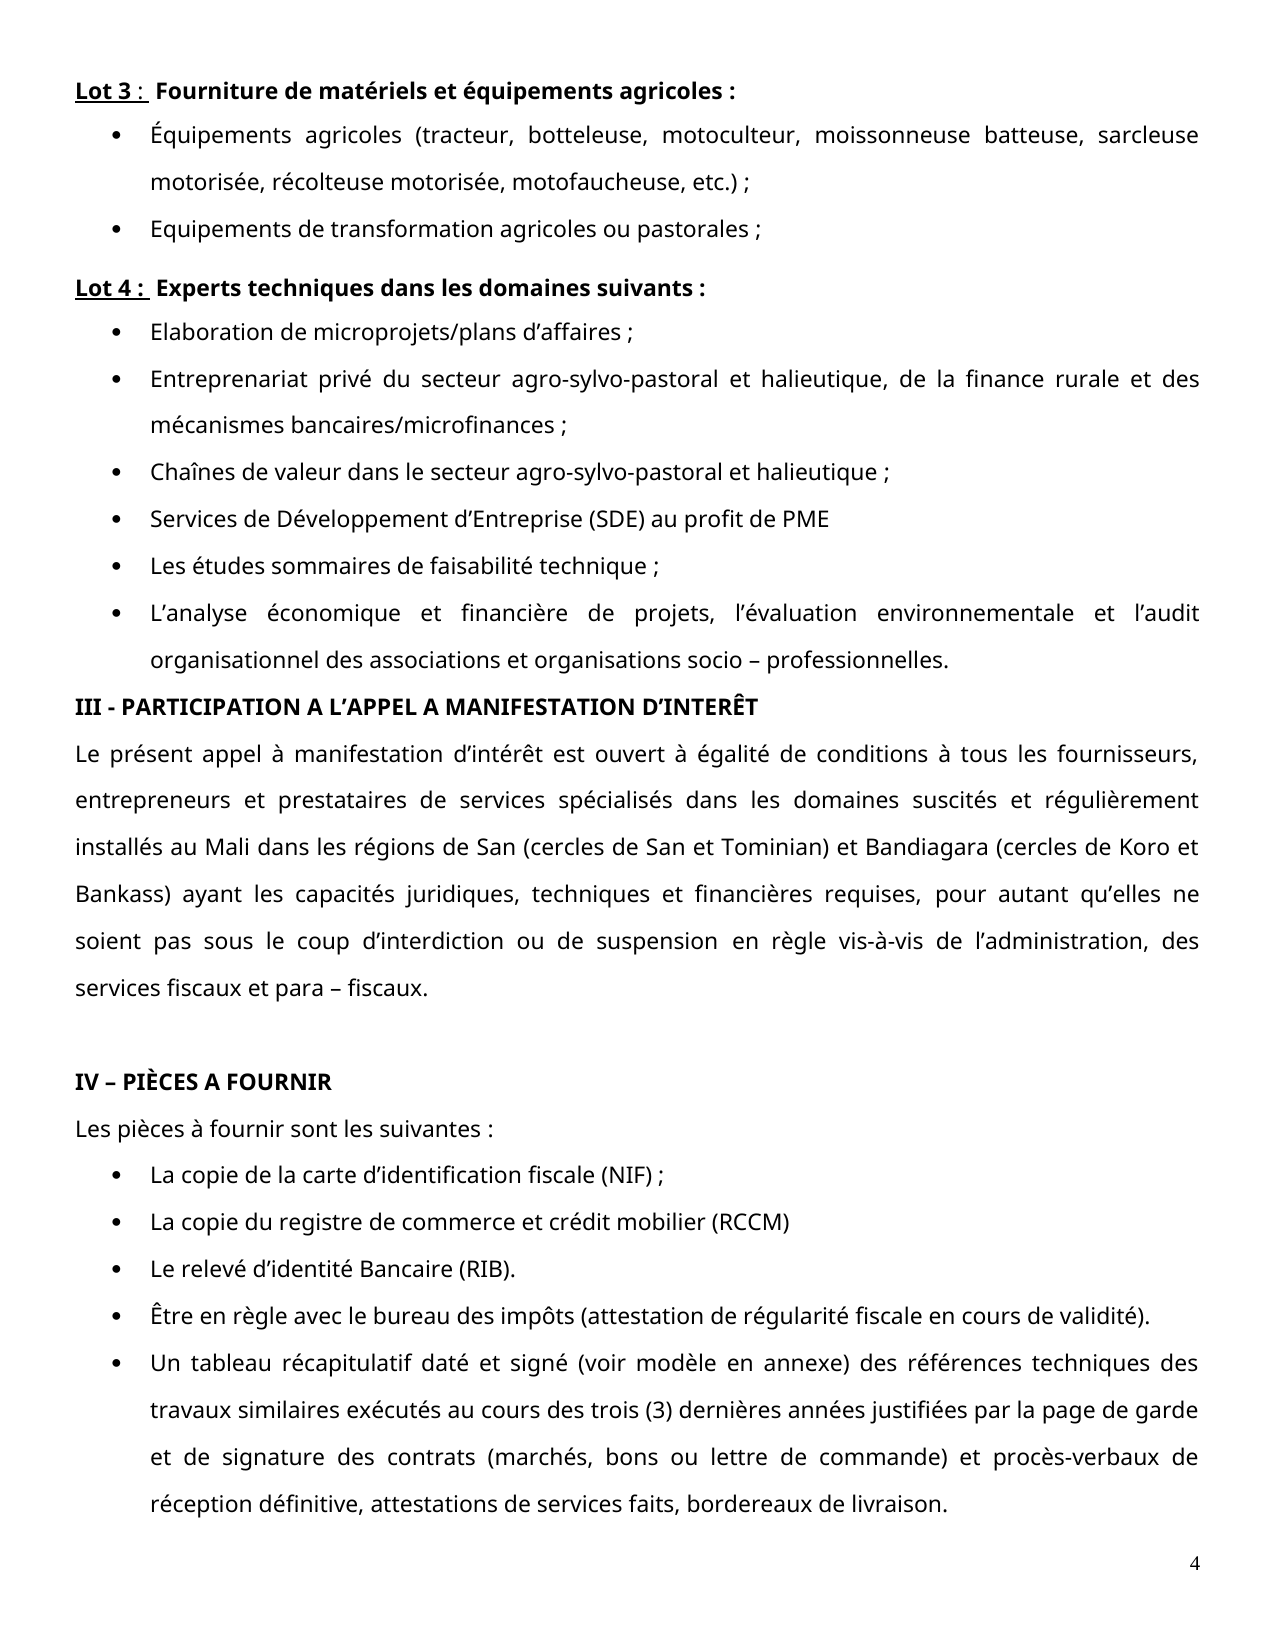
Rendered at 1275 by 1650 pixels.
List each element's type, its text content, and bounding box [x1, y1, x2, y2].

list L’analyse économique et financière de projets, l’évaluation environnementale et l’audit organisationnel des associations et organisations socio – professionnelles. [112, 597, 1200, 675]
list Chaînes de valeur dans le secteur agro-sylvo-pastoral et halieutique ; [112, 456, 1200, 487]
text III - PARTICIPATION A L’APPEL A MANIFESTATION D’INTERÊT [75, 691, 1200, 722]
list La copie de la carte d’identification fiscale (NIF) ; [112, 1159, 1200, 1191]
text Les pièces à fournir sont les suivantes : [75, 1112, 1200, 1144]
list Equipements de transformation agricoles ou pastorales ; [112, 212, 1200, 244]
list Le relevé d’identité Bancaire (RIB). [112, 1253, 1200, 1284]
list Un tableau récapitulatif daté et signé (voir modèle en annexe) des références techniques des travaux similaires exécutés au cours des trois (3) dernières années justifiées par la page de garde et de signature des contrats (marchés, bons ou lettre de commande) et procès-verbaux de réception définitive, attestations de services faits, bordereaux de livraison. [112, 1347, 1200, 1519]
text IV – PIÈCES A FOURNIR [75, 1066, 1200, 1097]
list Les études sommaires de faisabilité technique ; [112, 550, 1200, 581]
list Elaboration de microprojets/plans d’affaires ; [112, 316, 1200, 347]
text Lot 3 : Fourniture de matériels et équipements agricoles : [75, 75, 1200, 106]
list Équipements agricoles (tracteur, botteleuse, motoculteur, moissonneuse batteuse, sarcleuse motorisée, récolteuse motorisée, motofaucheuse, etc.) ; [112, 119, 1200, 197]
text Lot 4 : Experts techniques dans les domaines suivants : [75, 272, 1200, 303]
text Le présent appel à manifestation d’intérêt est ouvert à égalité de conditions à tous les fournisseurs, entrepreneurs et prestataires de services spécialisés dans les domaines suscités et régulièrement installés au Mali dans les régions de San (cercles de San et Tominian) et Bandiagara (cercles de Koro et Bankass) ayant les capacités juridiques, techniques et financières requises, pour autant qu’elles ne soient pas sous le coup d’interdiction ou de suspension en règle vis-à-vis de l’administration, des services fiscaux et para – fiscaux. [75, 737, 1200, 1003]
list Entreprenariat privé du secteur agro-sylvo-pastoral et halieutique, de la finance rurale et des mécanismes bancaires/microfinances ; [112, 362, 1200, 441]
list Services de Développement d’Entreprise (SDE) au profit de PME [112, 503, 1200, 534]
list La copie du registre de commerce et crédit mobilier (RCCM) [112, 1206, 1200, 1237]
list Être en règle avec le bureau des impôts (attestation de régularité fiscale en cours de validité). [112, 1300, 1200, 1331]
